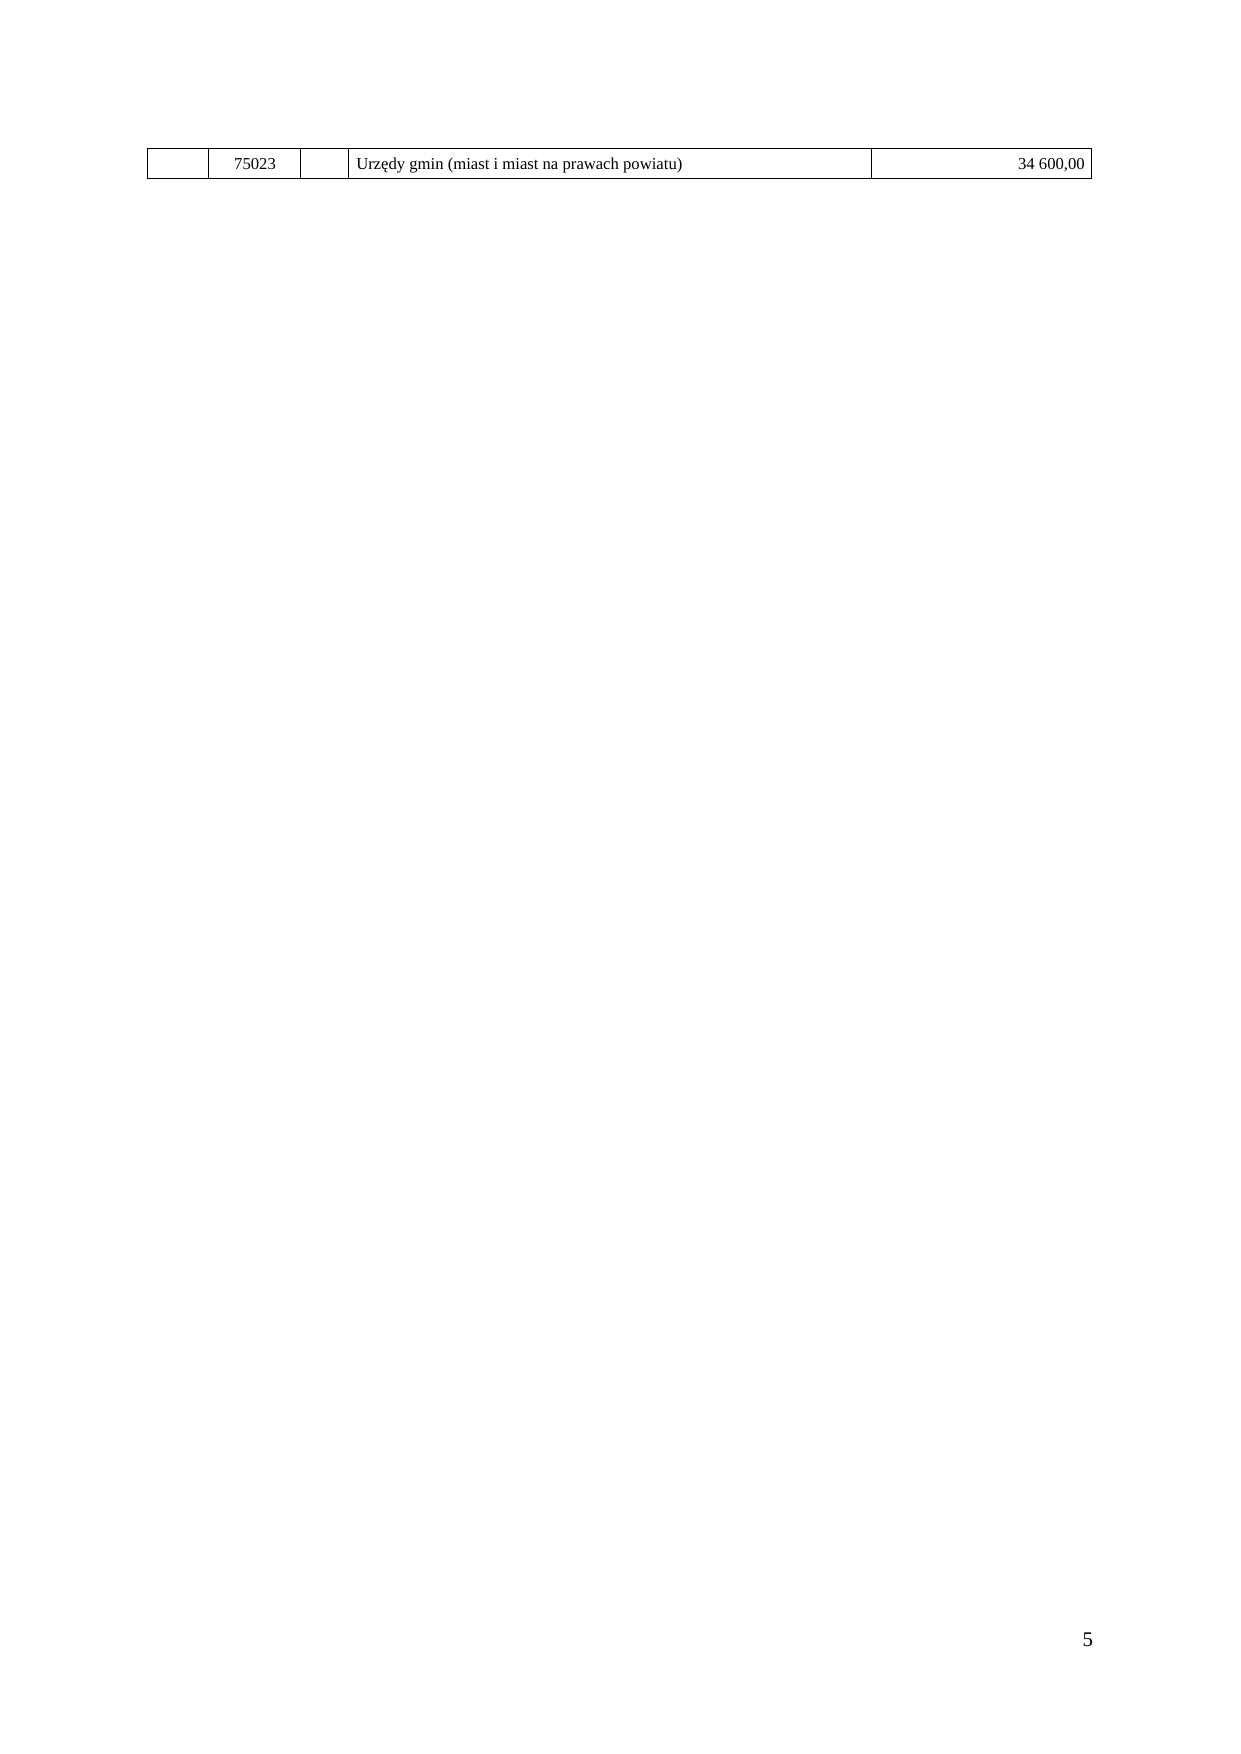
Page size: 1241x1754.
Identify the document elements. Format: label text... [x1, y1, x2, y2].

table_cell 34 600,00 [872, 149, 1091, 178]
table_cell 75023 [209, 149, 300, 178]
table_cell [148, 149, 208, 178]
table_cell Urzędy gmin (miast i miast na prawach powiatu) [349, 149, 871, 178]
table_cell [301, 149, 348, 178]
